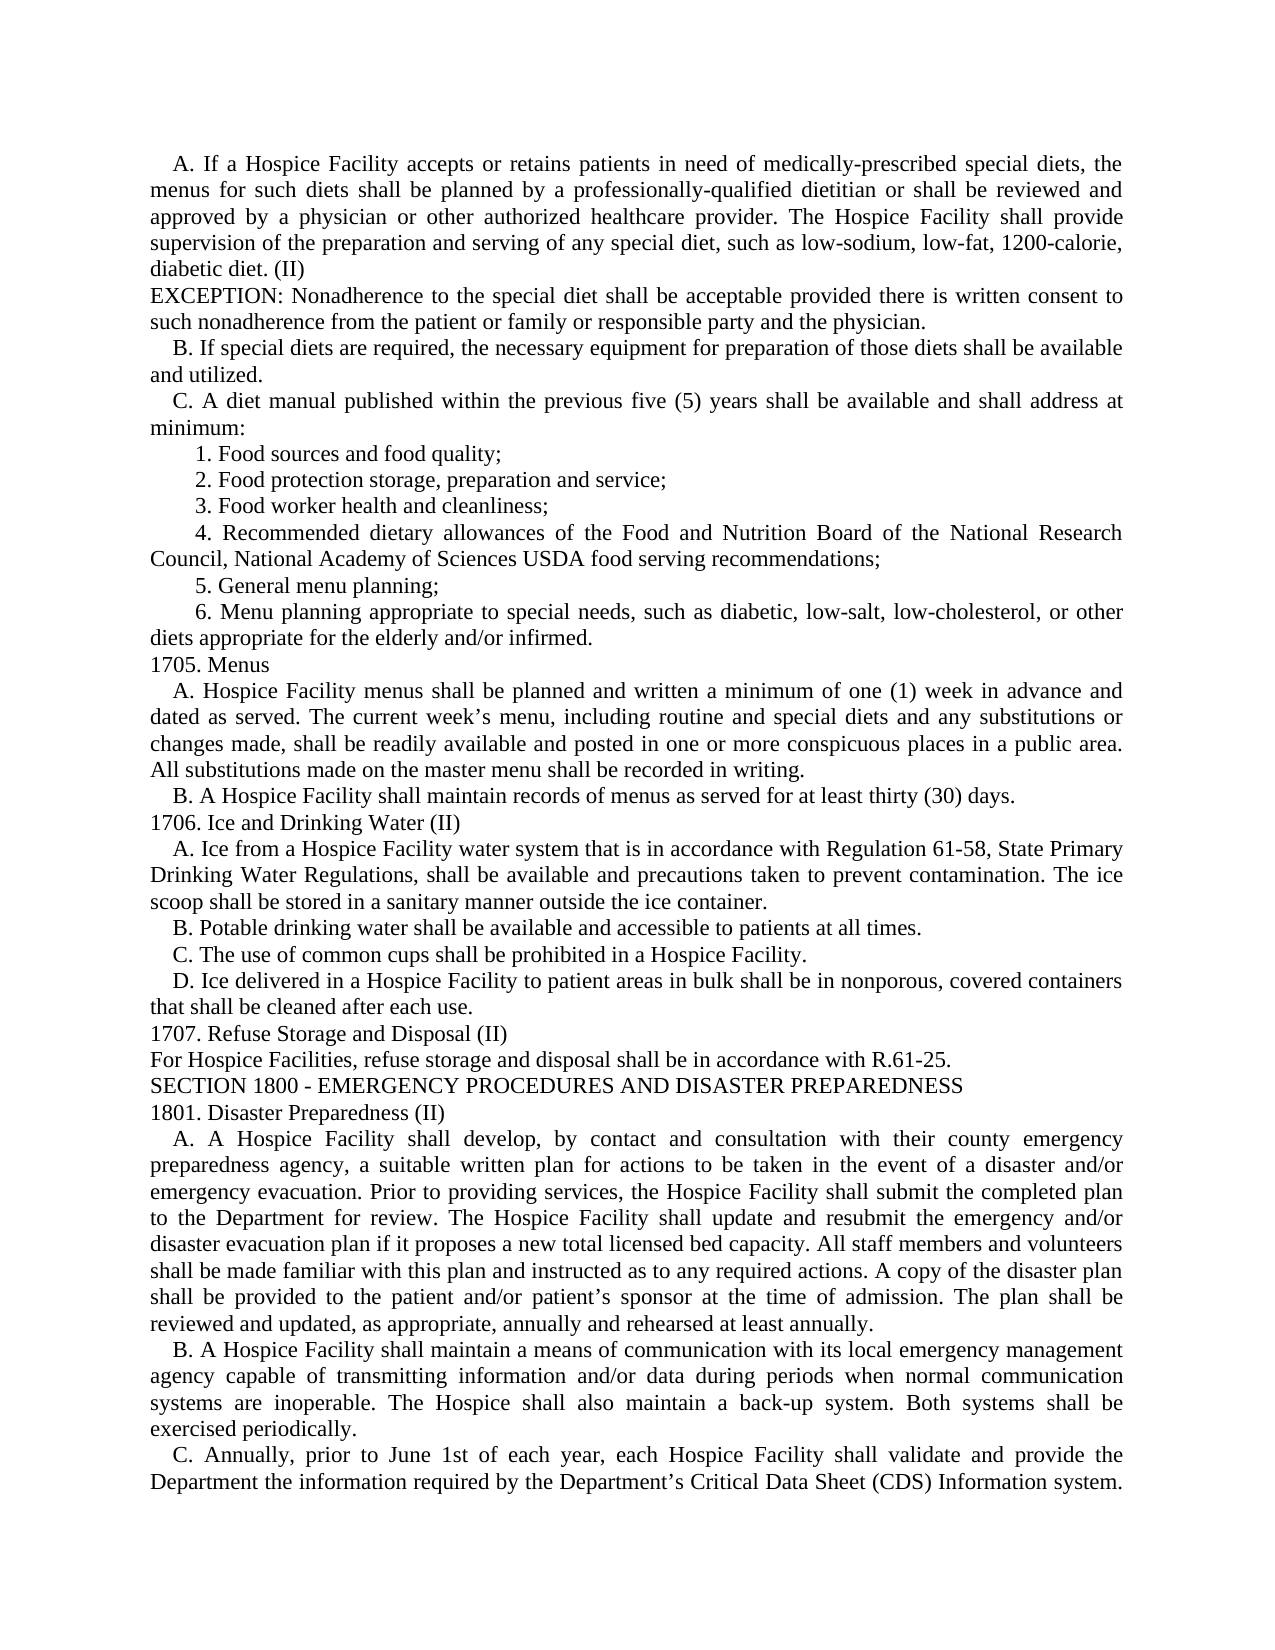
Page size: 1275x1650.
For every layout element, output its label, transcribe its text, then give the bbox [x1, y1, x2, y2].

text EXCEPTION: Nonadherence to the special diet shall be acceptable provided there is written consent to such nonadherence from the patient or family or responsible party and the physician. [150, 282, 1125, 334]
text B. A Hospice Facility shall maintain records of menus as served for at least thirty (30) days. [150, 782, 1125, 809]
text B. If special diets are required, the necessary equipment for preparation of those diets shall be available and utilized. [150, 334, 1125, 387]
text A. Hospice Facility menus shall be planned and written a minimum of one (1) week in advance and dated as served. The current week’s menu, including routine and special diets and any substitutions or changes made, shall be readily available and posted in one or more conspicuous places in a public area. All substitutions made on the master menu shall be recorded in writing. [150, 677, 1125, 782]
text A. A Hospice Facility shall develop, by contact and consultation with their county emergency preparedness agency, a suitable written plan for actions to be taken in the event of a disaster and/or emergency evacuation. Prior to providing services, the Hospice Facility shall submit the completed plan to the Department for review. The Hospice Facility shall update and resubmit the emergency and/or disaster evacuation plan if it proposes a new total licensed bed capacity. All staff members and volunteers shall be made familiar with this plan and instructed as to any required actions. A copy of the disaster plan shall be provided to the patient and/or patient’s sponsor at the time of admission. The plan shall be reviewed and updated, as appropriate, annually and rehearsed at least annually. [150, 1125, 1125, 1336]
text 1705. Menus [150, 651, 1125, 677]
text D. Ice delivered in a Hospice Facility to patient areas in bulk shall be in nonporous, covered containers that shall be cleaned after each use. [150, 967, 1125, 1020]
text 1801. Disaster Preparedness (II) [150, 1099, 1125, 1125]
text 3. Food worker health and cleanliness; [150, 493, 1125, 519]
text B. Potable drinking water shall be available and accessible to patients at all times. [150, 914, 1125, 941]
text 2. Food protection storage, preparation and service; [150, 466, 1125, 493]
text 1706. Ice and Drinking Water (II) [150, 809, 1125, 835]
text C. The use of common cups shall be prohibited in a Hospice Facility. [150, 941, 1125, 967]
text B. A Hospice Facility shall maintain a means of communication with its local emergency management agency capable of transmitting information and/or data during periods when normal communication systems are inoperable. The Hospice shall also maintain a back-up system. Both systems shall be exercised periodically. [150, 1336, 1125, 1441]
text SECTION 1800 - EMERGENCY PROCEDURES AND DISASTER PREPAREDNESS [150, 1072, 1125, 1099]
text 4. Recommended dietary allowances of the Food and Nutrition Board of the National Research Council, National Academy of Sciences USDA food serving recommendations; [150, 519, 1125, 572]
text C. A diet manual published within the previous five (5) years shall be available and shall address at minimum: [150, 387, 1125, 440]
text A. Ice from a Hospice Facility water system that is in accordance with Regulation 61-58, State Primary Drinking Water Regulations, shall be available and precautions taken to prevent contamination. The ice scoop shall be stored in a sanitary manner outside the ice container. [150, 835, 1125, 914]
text 5. General menu planning; [150, 572, 1125, 598]
text A. If a Hospice Facility accepts or retains patients in need of medically-prescribed special diets, the menus for such diets shall be planned by a professionally-qualified dietitian or shall be reviewed and approved by a physician or other authorized healthcare provider. The Hospice Facility shall provide supervision of the preparation and serving of any special diet, such as low-sodium, low-fat, 1200-calorie, diabetic diet. (II) [150, 150, 1125, 282]
text 6. Menu planning appropriate to special needs, such as diabetic, low-salt, low-cholesterol, or other diets appropriate for the elderly and/or infirmed. [150, 598, 1125, 651]
text 1. Food sources and food quality; [150, 440, 1125, 466]
text 1707. Refuse Storage and Disposal (II) [150, 1020, 1125, 1046]
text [150, 1441, 1125, 1494]
text For Hospice Facilities, refuse storage and disposal shall be in accordance with R.61-25. [150, 1046, 1125, 1072]
